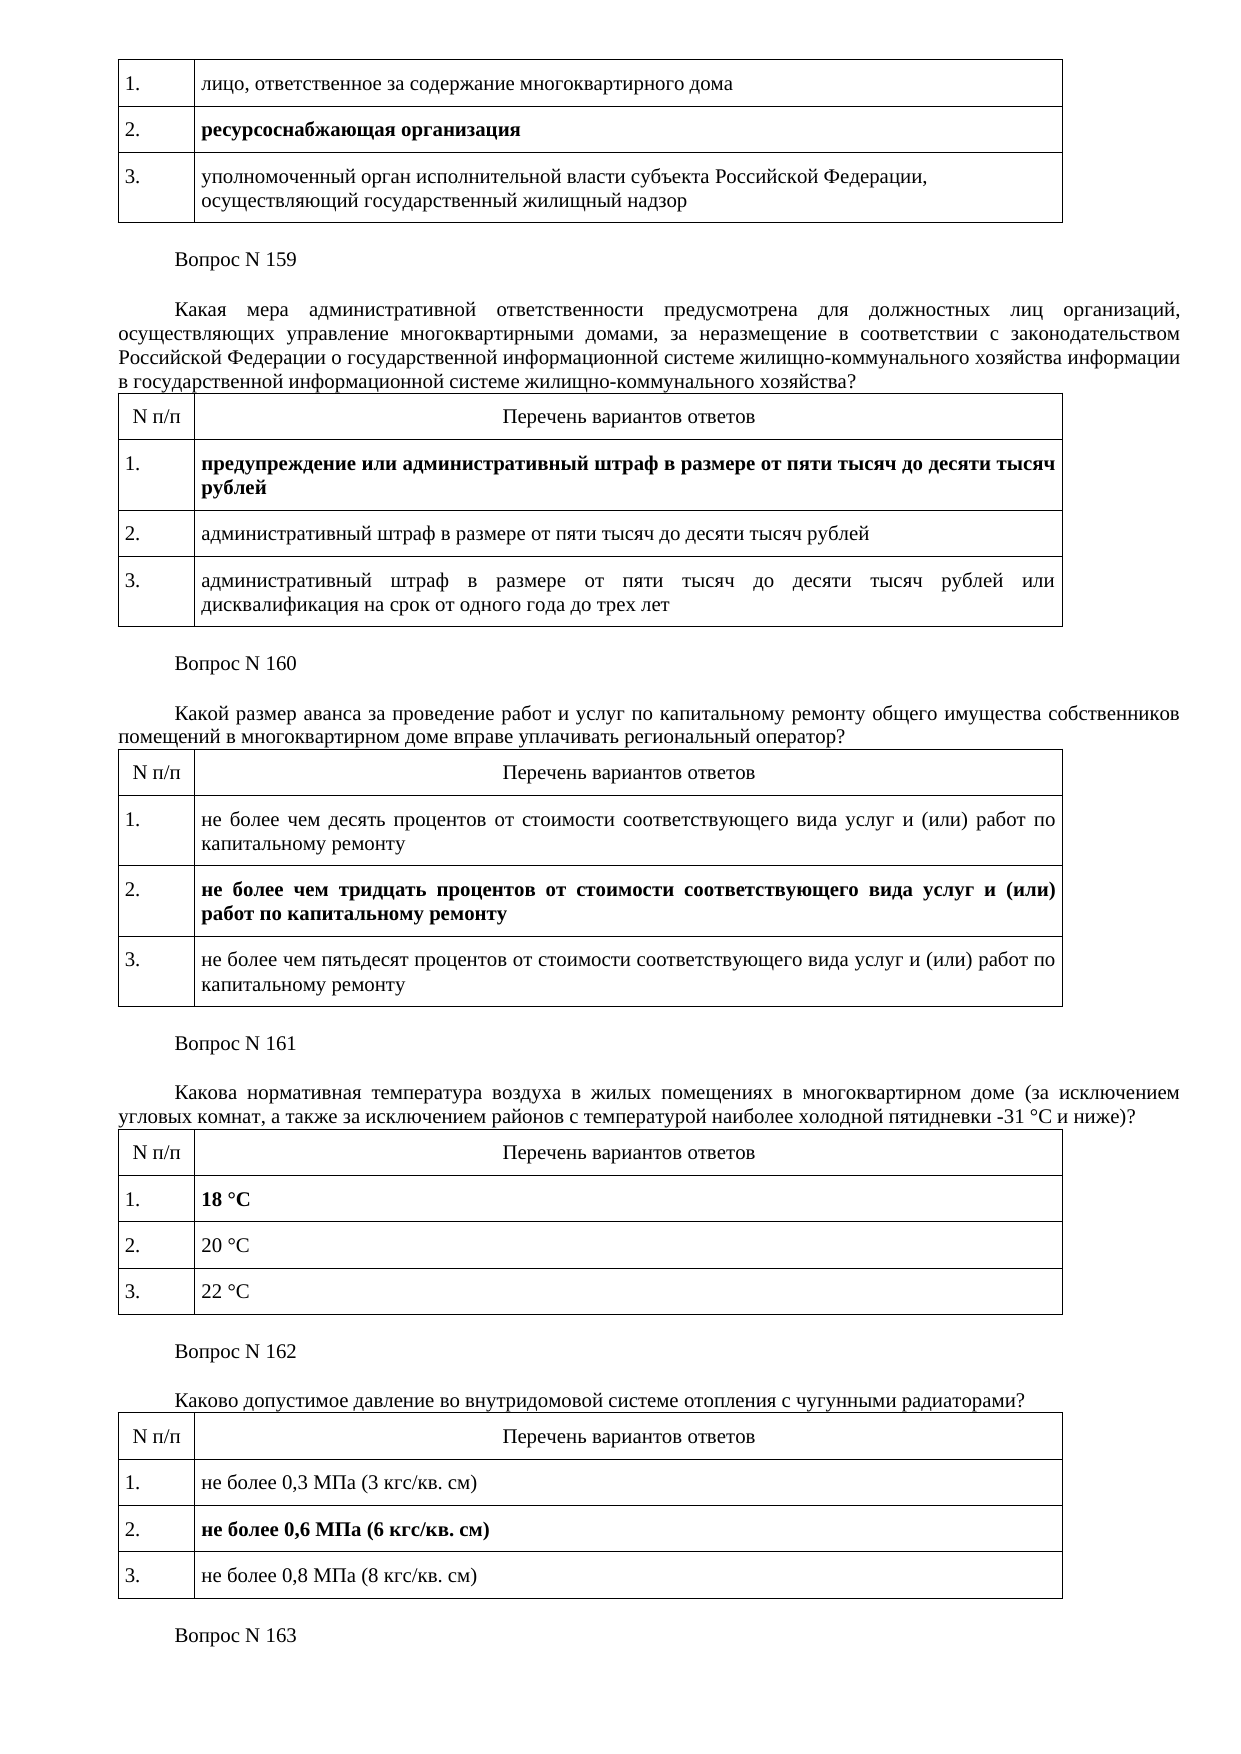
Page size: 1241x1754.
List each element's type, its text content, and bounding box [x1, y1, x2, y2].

table_header N п/п [119, 394, 194, 439]
table_cell 1. [119, 1460, 194, 1505]
text Вопрос N 162 [118, 1339, 1181, 1363]
table_cell ресурсоснабжающая организация [195, 107, 1062, 152]
table_cell 1. [119, 60, 194, 106]
table_cell 2. [119, 1222, 194, 1267]
table_header Перечень вариантов ответов [195, 750, 1062, 795]
table_cell 2. [119, 866, 194, 936]
table_header N п/п [119, 1130, 194, 1175]
text Вопрос N 161 [118, 1031, 1181, 1055]
table_cell 3. [119, 1269, 194, 1314]
text Какой размер аванса за проведение работ и услуг по капитальному ремонту общего имущества собственников помещений в многоквартирном доме вправе уплачивать региональный оператор? [118, 700, 1181, 748]
text Вопрос N 159 [118, 247, 1181, 271]
text Какова нормативная температура воздуха в жилых помещениях в многоквартирном доме (за исключением угловых комнат, а также за исключением районов с температурой наиболее холодной пятидневки -31 °C и ниже)? [118, 1080, 1181, 1128]
table_cell 3. [119, 937, 194, 1006]
table_cell лицо, ответственное за содержание многоквартирного дома [195, 60, 1062, 106]
text Какая мера административной ответственности предусмотрена для должностных лиц организаций, осуществляющих управление многоквартирными домами, за неразмещение в соответствии с законодательством Российской Федерации о государственной информационной системе жилищно-коммунального хозяйства информации в государственной информационной системе жилищно-коммунального хозяйства? [118, 296, 1181, 393]
text Вопрос N 160 [118, 651, 1181, 675]
text Вопрос N 163 [118, 1623, 1181, 1647]
table_cell 2. [119, 107, 194, 152]
table_cell не более 0,3 МПа (3 кгс/кв. см) [195, 1460, 1062, 1505]
text Каково допустимое давление во внутридомовой системе отопления с чугунными радиаторами? [118, 1388, 1181, 1412]
table_cell не более чем десять процентов от стоимости соответствующего вида услуг и (или) работ по капитальному ремонту [195, 796, 1062, 865]
table_cell 20 °C [195, 1222, 1062, 1267]
table_cell не более 0,6 МПа (6 кгс/кв. см) [195, 1506, 1062, 1551]
table_cell 2. [119, 1506, 194, 1551]
table_cell 3. [119, 557, 194, 626]
table_cell 1. [119, 1176, 194, 1221]
table_cell уполномоченный орган исполнительной власти субъекта Российской Федерации, осуществляющий государственный жилищный надзор [195, 153, 1062, 222]
table_cell 1. [119, 440, 194, 509]
table_cell предупреждение или административный штраф в размере от пяти тысяч до десяти тысяч рублей [195, 440, 1062, 509]
table_header N п/п [119, 1413, 194, 1458]
table_header Перечень вариантов ответов [195, 1413, 1062, 1458]
table_cell 22 °C [195, 1269, 1062, 1314]
table_header N п/п [119, 750, 194, 795]
table_cell 2. [119, 511, 194, 556]
table_cell 18 °C [195, 1176, 1062, 1221]
table_header Перечень вариантов ответов [195, 1130, 1062, 1175]
table_cell не более 0,8 МПа (8 кгс/кв. см) [195, 1552, 1062, 1597]
table_header Перечень вариантов ответов [195, 394, 1062, 439]
table_cell 1. [119, 796, 194, 865]
table_cell не более чем пятьдесят процентов от стоимости соответствующего вида услуг и (или) работ по капитальному ремонту [195, 937, 1062, 1006]
table_cell 3. [119, 153, 194, 222]
table_cell административный штраф в размере от пяти тысяч до десяти тысяч рублей или дисквалификация на срок от одного года до трех лет [195, 557, 1062, 626]
table_cell не более чем тридцать процентов от стоимости соответствующего вида услуг и (или) работ по капитальному ремонту [195, 866, 1062, 936]
table_cell административный штраф в размере от пяти тысяч до десяти тысяч рублей [195, 511, 1062, 556]
table_cell 3. [119, 1552, 194, 1597]
